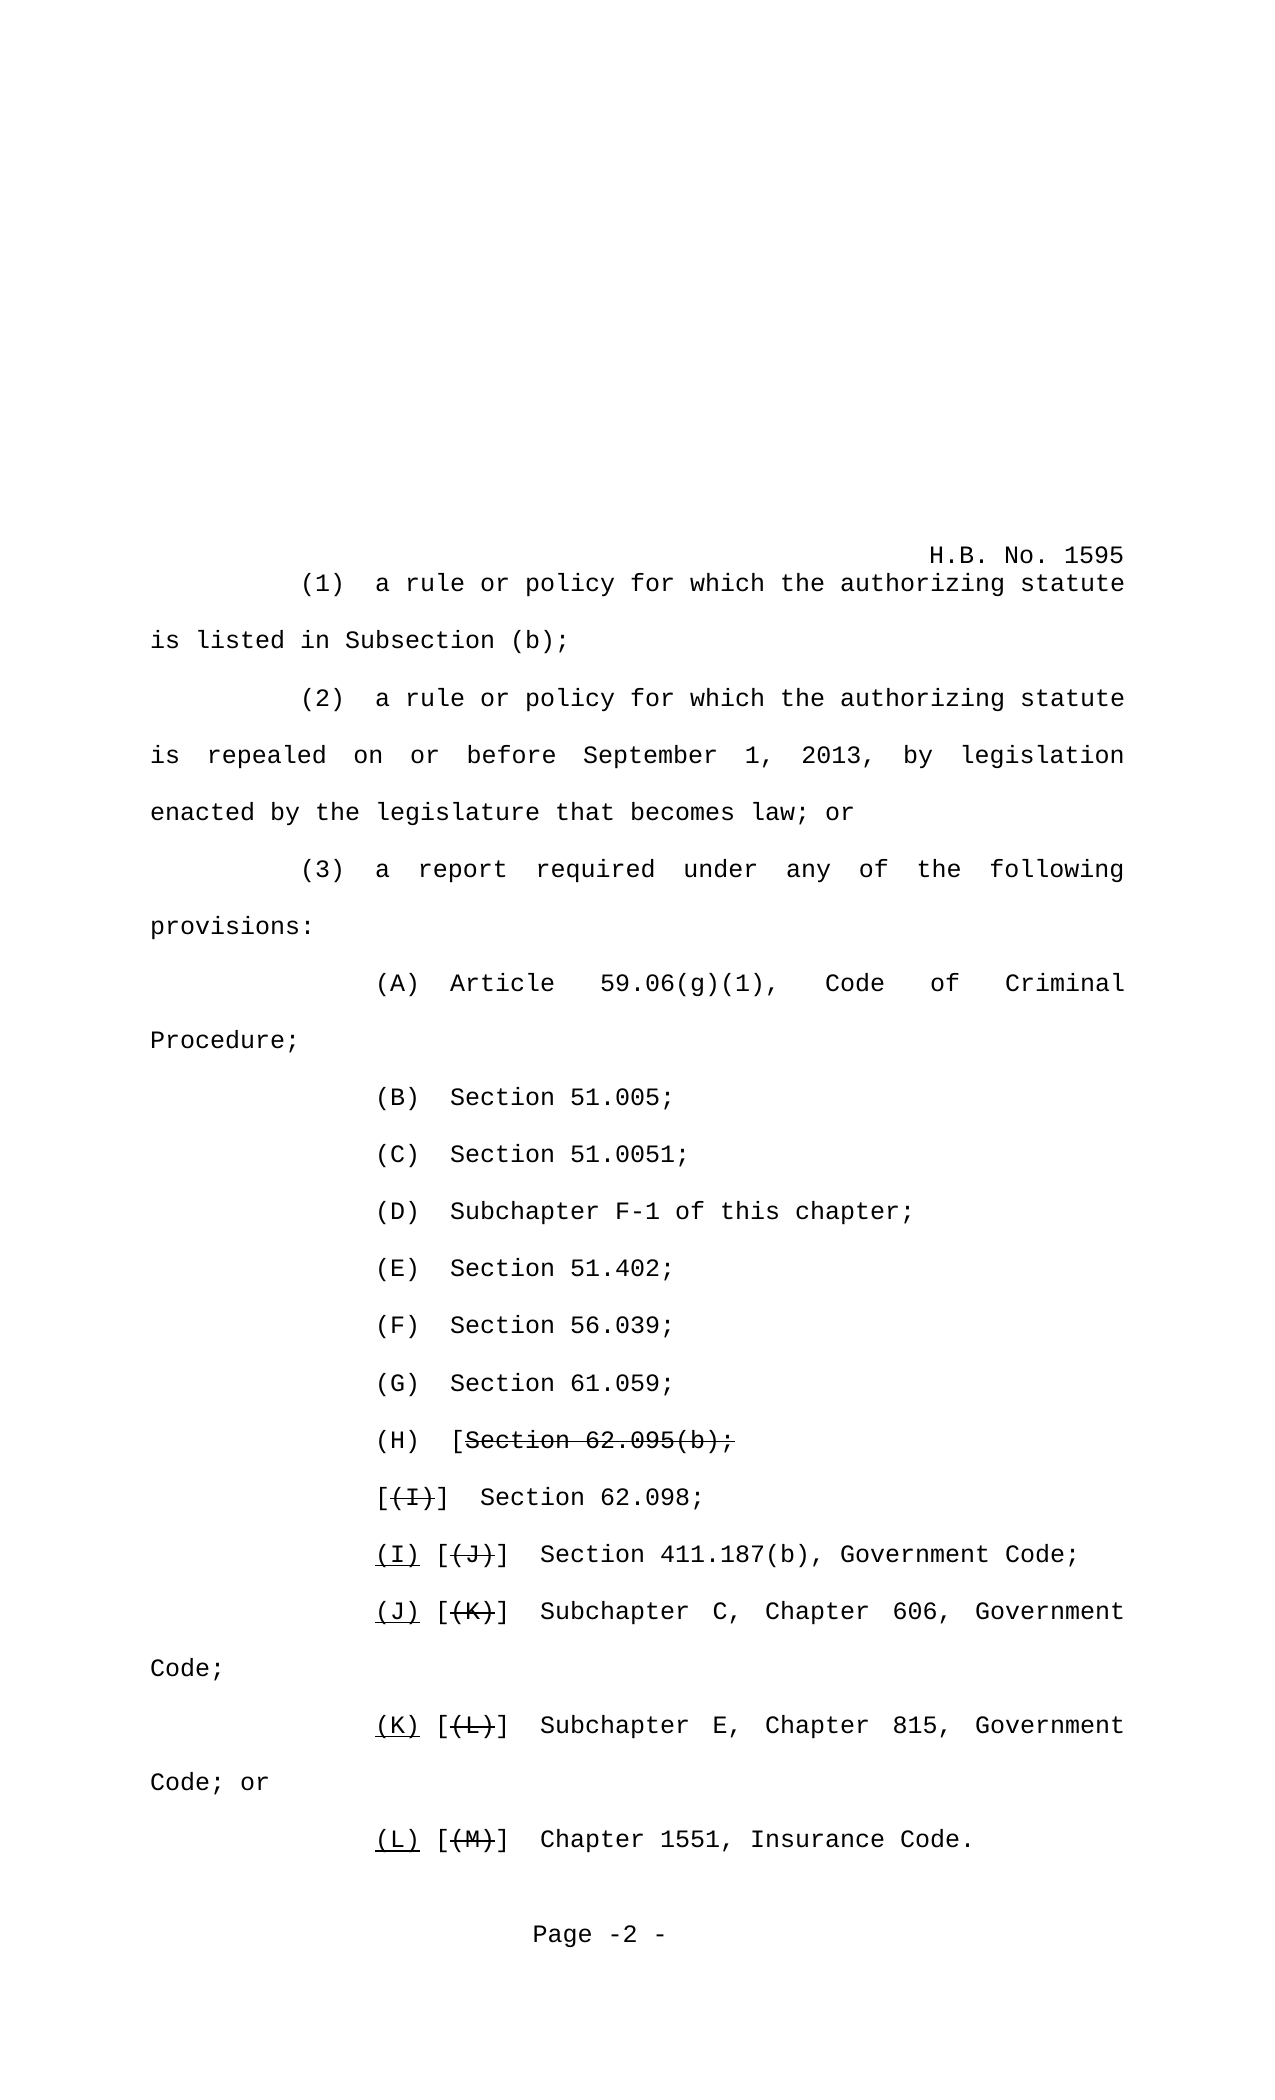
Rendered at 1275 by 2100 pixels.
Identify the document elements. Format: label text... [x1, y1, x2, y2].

text (A) Article 59.06(g)(1), Code of Criminal Procedure; [150, 970, 1125, 1056]
text (1) a rule or policy for which the authorizing statute is listed in Subsection (b); [150, 571, 1125, 656]
text (J) [(K)] Subchapter C, Chapter 606, Government Code; [150, 1598, 1125, 1684]
text [(I)] Section 62.098; [150, 1484, 1125, 1513]
text (G) Section 61.059; [150, 1370, 1125, 1398]
text (2) a rule or policy for which the authorizing statute is repealed on or before September 1, 2013, by legislation enacted by the legislature that becomes law; or [150, 685, 1125, 828]
text (3) a report required under any of the following provisions: [150, 856, 1125, 942]
text (C) Section 51.0051; [150, 1142, 1125, 1170]
text (K) [(L)] Subchapter E, Chapter 815, Government Code; or [150, 1712, 1125, 1798]
text (E) Section 51.402; [150, 1256, 1125, 1284]
text (I) [(J)] Section 411.187(b), Government Code; [150, 1541, 1125, 1570]
text (H) [Section 62.095(b); [150, 1427, 1125, 1456]
text (F) Section 56.039; [150, 1313, 1125, 1341]
text (B) Section 51.005; [150, 1084, 1125, 1113]
text (L) [(M)] Chapter 1551, Insurance Code. [150, 1827, 1125, 1855]
text (D) Subchapter F-1 of this chapter; [150, 1199, 1125, 1227]
